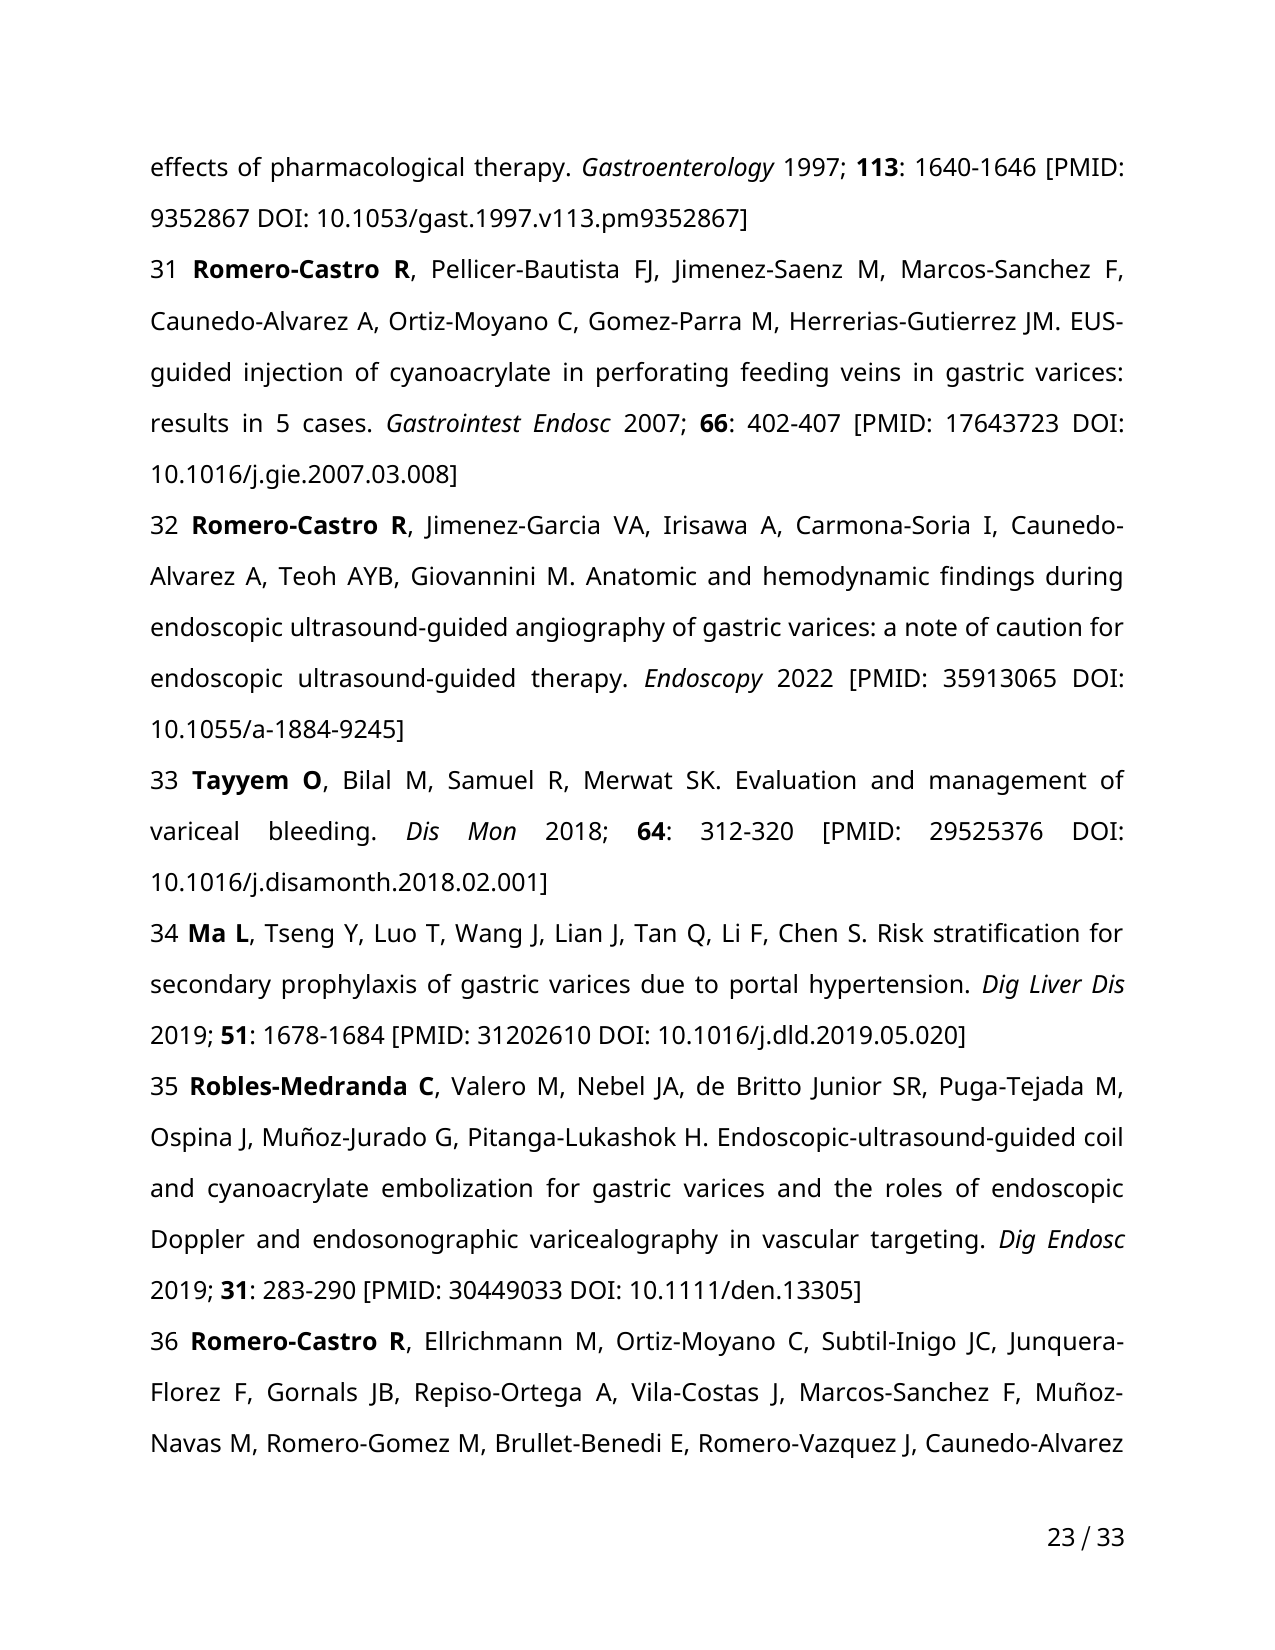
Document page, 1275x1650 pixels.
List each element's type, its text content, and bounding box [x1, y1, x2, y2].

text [150, 150, 1125, 235]
text 33 Tayyem O, Bilal M, Samuel R, Merwat SK. Evaluation and management of variceal bleeding. Dis Mon 2018; 64: 312-320 [PMID: 29525376 DOI: 10.1016/j.disamonth.2018.02.001] [150, 762, 1125, 899]
text 34 Ma L, Tseng Y, Luo T, Wang J, Lian J, Tan Q, Li F, Chen S. Risk stratification for secondary prophylaxis of gastric varices due to portal hypertension. Dig Liver Dis 2019; 51: 1678-1684 [PMID: 31202610 DOI: 10.1016/j.dld.2019.05.020] [150, 916, 1125, 1052]
text 35 Robles-Medranda C, Valero M, Nebel JA, de Britto Junior SR, Puga-Tejada M, Ospina J, Muñoz-Jurado G, Pitanga-Lukashok H. Endoscopic-ultrasound-guided coil and cyanoacrylate embolization for gastric varices and the roles of endoscopic Doppler and endosonographic varicealography in vascular targeting. Dig Endosc 2019; 31: 283-290 [PMID: 30449033 DOI: 10.1111/den.13305] [150, 1069, 1125, 1307]
text 31 Romero-Castro R, Pellicer-Bautista FJ, Jimenez-Saenz M, Marcos-Sanchez F, Caunedo-Alvarez A, Ortiz-Moyano C, Gomez-Parra M, Herrerias-Gutierrez JM. EUS-guided injection of cyanoacrylate in perforating feeding veins in gastric varices: results in 5 cases. Gastrointest Endosc 2007; 66: 402-407 [PMID: 17643723 DOI: 10.1016/j.gie.2007.03.008] [150, 252, 1125, 490]
text 32 Romero-Castro R, Jimenez-Garcia VA, Irisawa A, Carmona-Soria I, Caunedo-Alvarez A, Teoh AYB, Giovannini M. Anatomic and hemodynamic findings during endoscopic ultrasound-guided angiography of gastric varices: a note of caution for endoscopic ultrasound-guided therapy. Endoscopy 2022 [PMID: 35913065 DOI: 10.1055/a-1884-9245] [150, 507, 1125, 746]
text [150, 1324, 1125, 1460]
